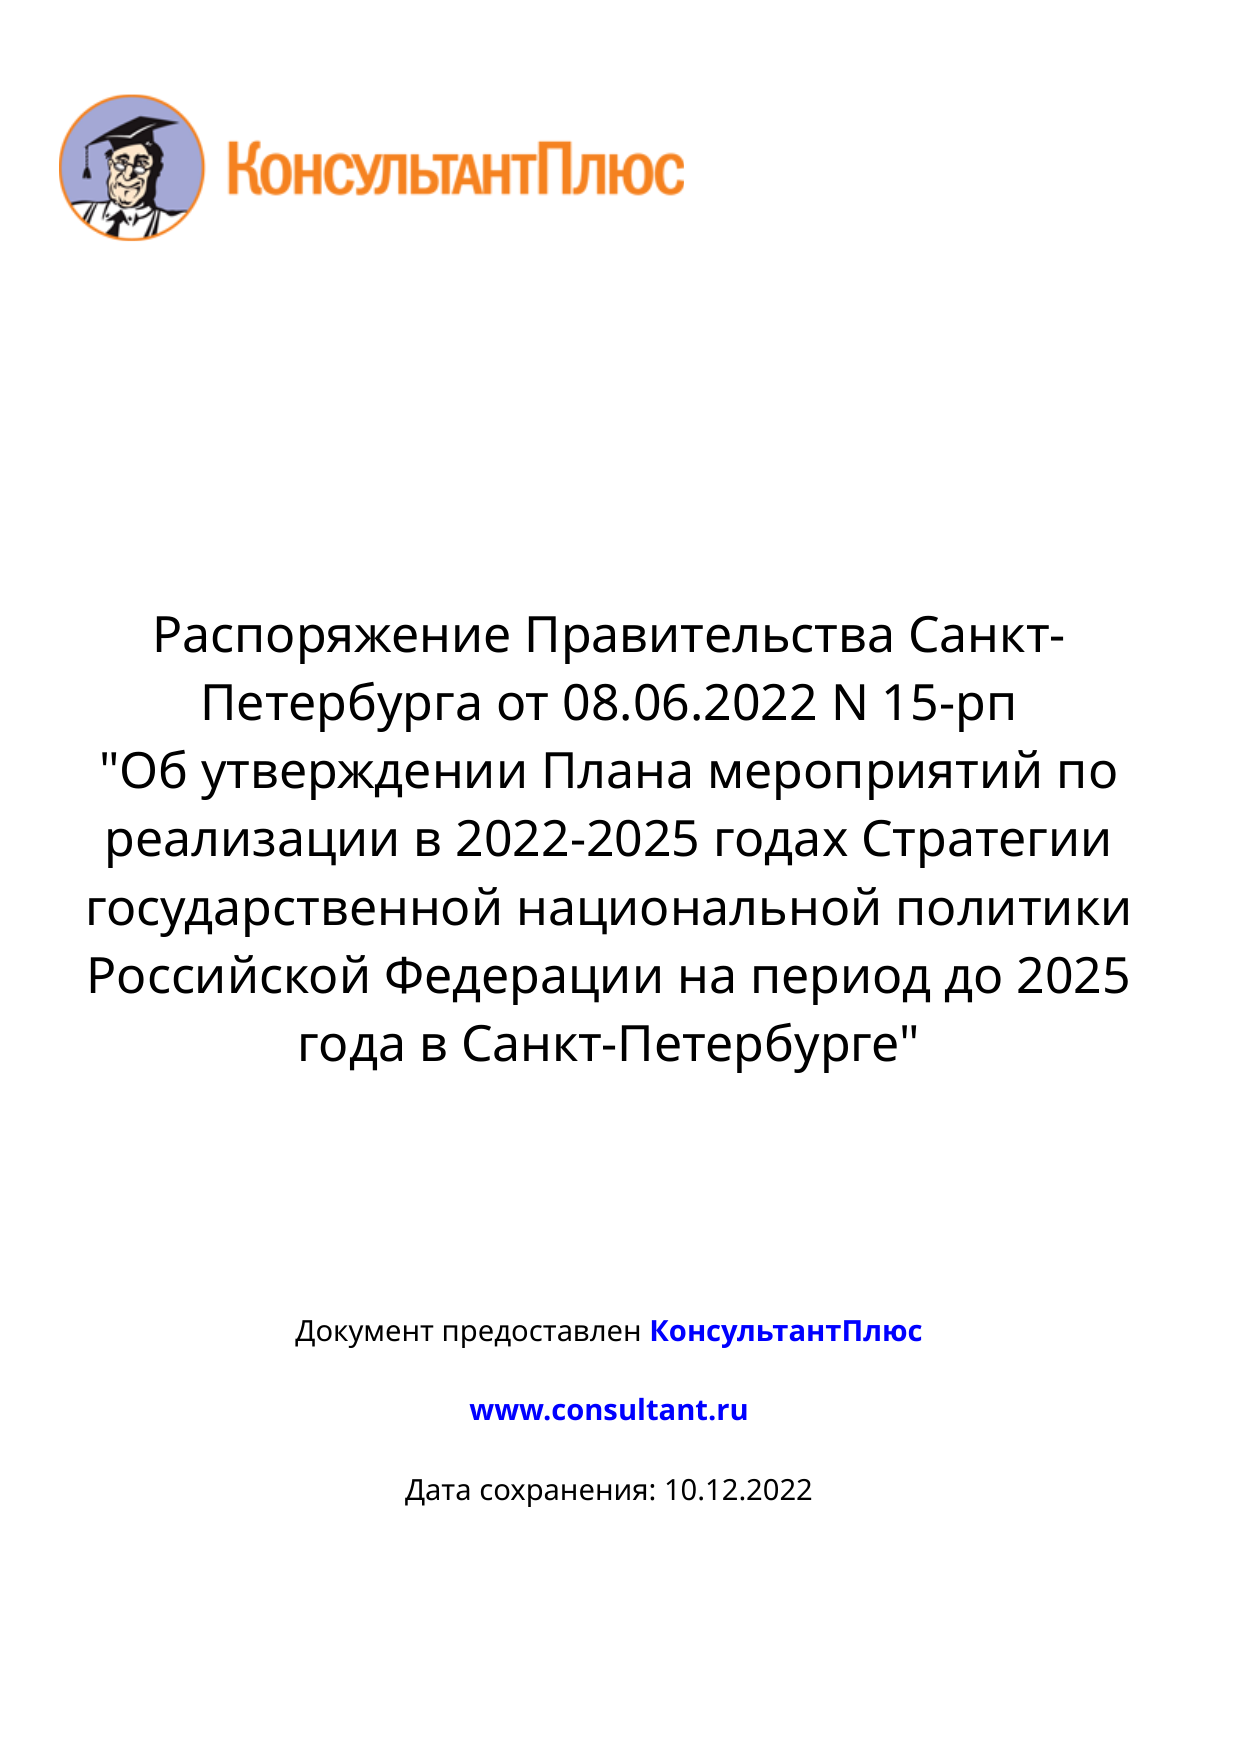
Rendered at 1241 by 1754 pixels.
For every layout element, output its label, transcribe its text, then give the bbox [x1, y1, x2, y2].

table_cell Документ предоставлен КонсультантПлюс www.consultant.ru Дата сохранения: 10.12.2022 [51, 1272, 1167, 1587]
table_header [51, 88, 1167, 403]
table_cell Распоряжение Правительства Санкт-Петербурга от 08.06.2022 N 15-рп "Об утверждении Плана мероприятий по реализации в 2022-2025 годах Стратегии государственной национальной политики Российской Федерации на период до 2025 года в Санкт-Петербурге" [51, 403, 1167, 1272]
picture [59, 93, 684, 243]
